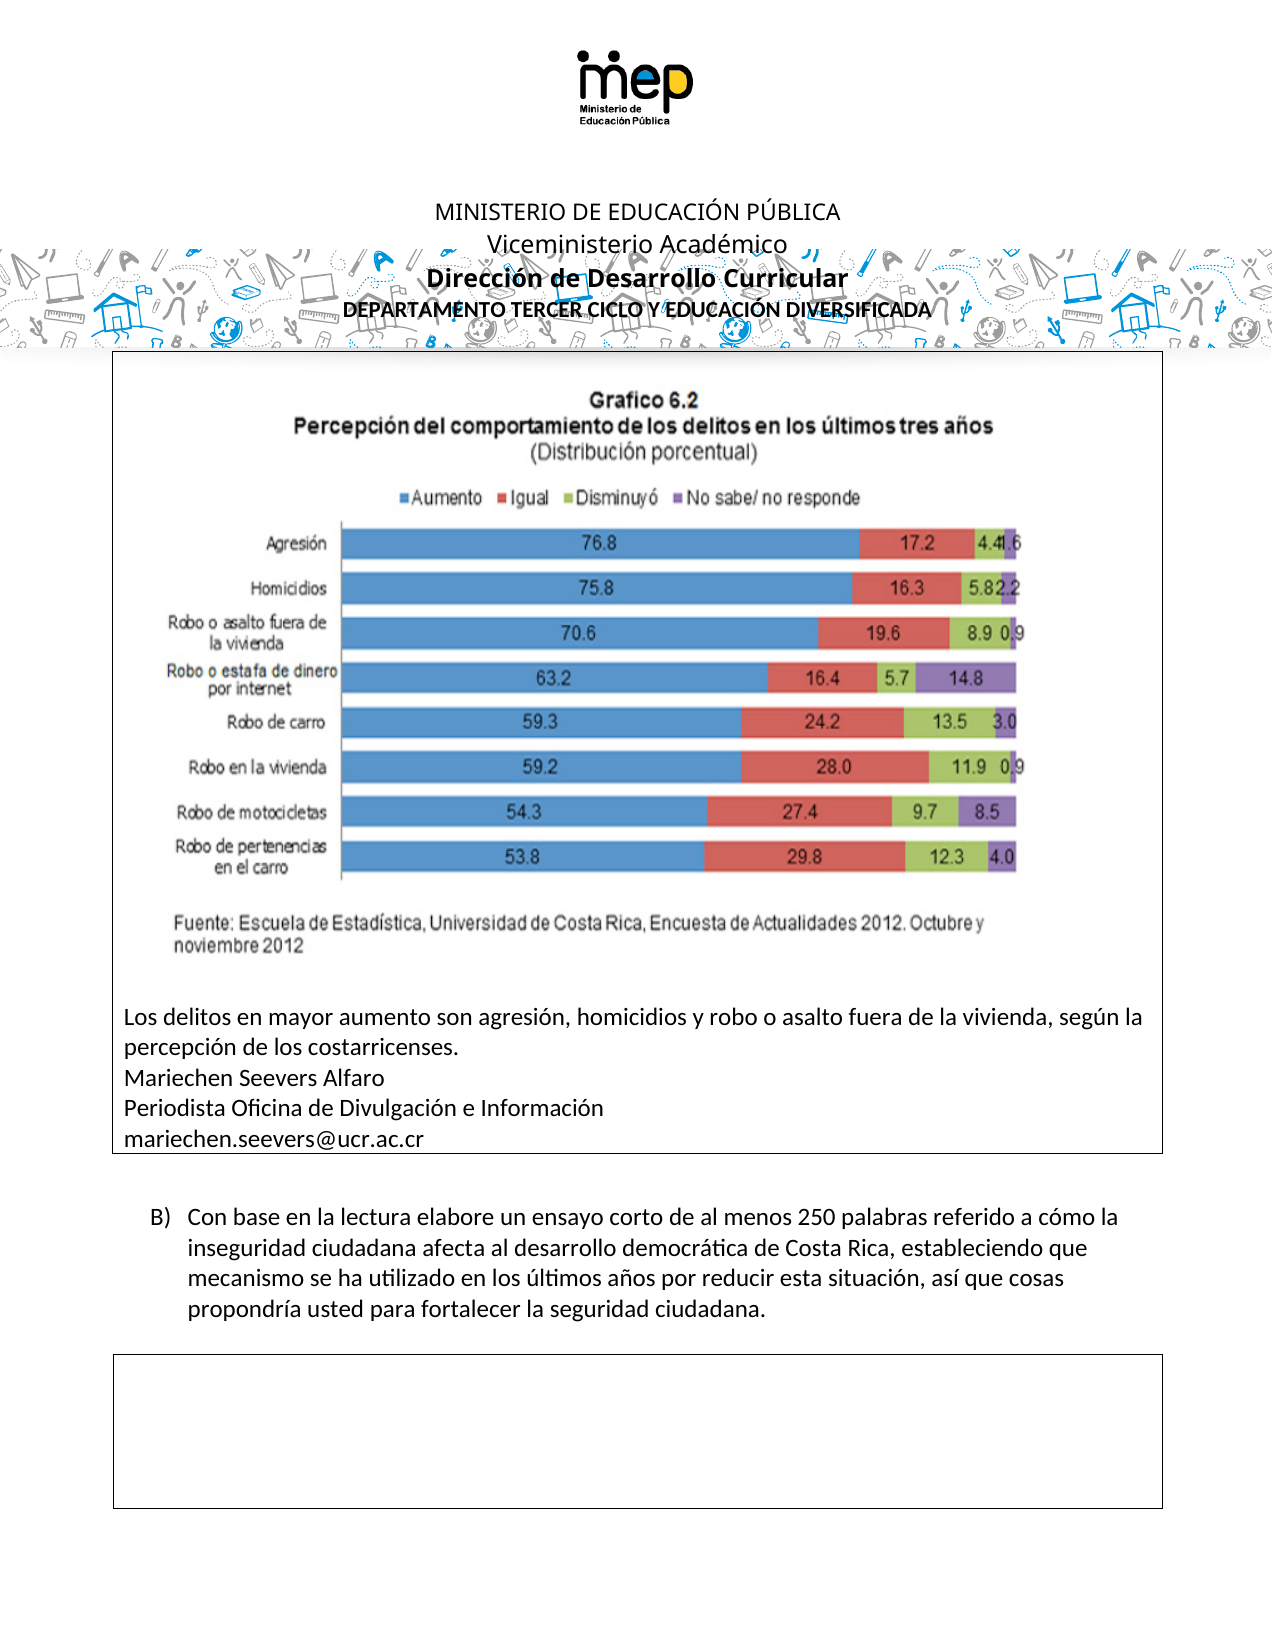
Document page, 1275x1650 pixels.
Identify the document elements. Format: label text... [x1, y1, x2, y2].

picture [123, 373, 1062, 971]
picture [562, 26, 706, 150]
list Con base en la lectura elabore un ensayo corto de al menos 250 palabras referido a cómo la inseguridad ciudadana afecta al desarrollo democrática de Costa Rica, estableciendo que mecanismo se ha utilizado en los últimos años por reducir esta situación, así que cosas propondría usted para fortalecer la seguridad ciudadana. [150, 1202, 1162, 1324]
picture [387, 274, 395, 282]
picture [505, 268, 516, 281]
picture [1190, 265, 1199, 270]
picture [1230, 285, 1235, 294]
picture [1200, 264, 1209, 270]
table_header [114, 1355, 1162, 1508]
picture [236, 288, 258, 298]
picture [718, 263, 726, 269]
